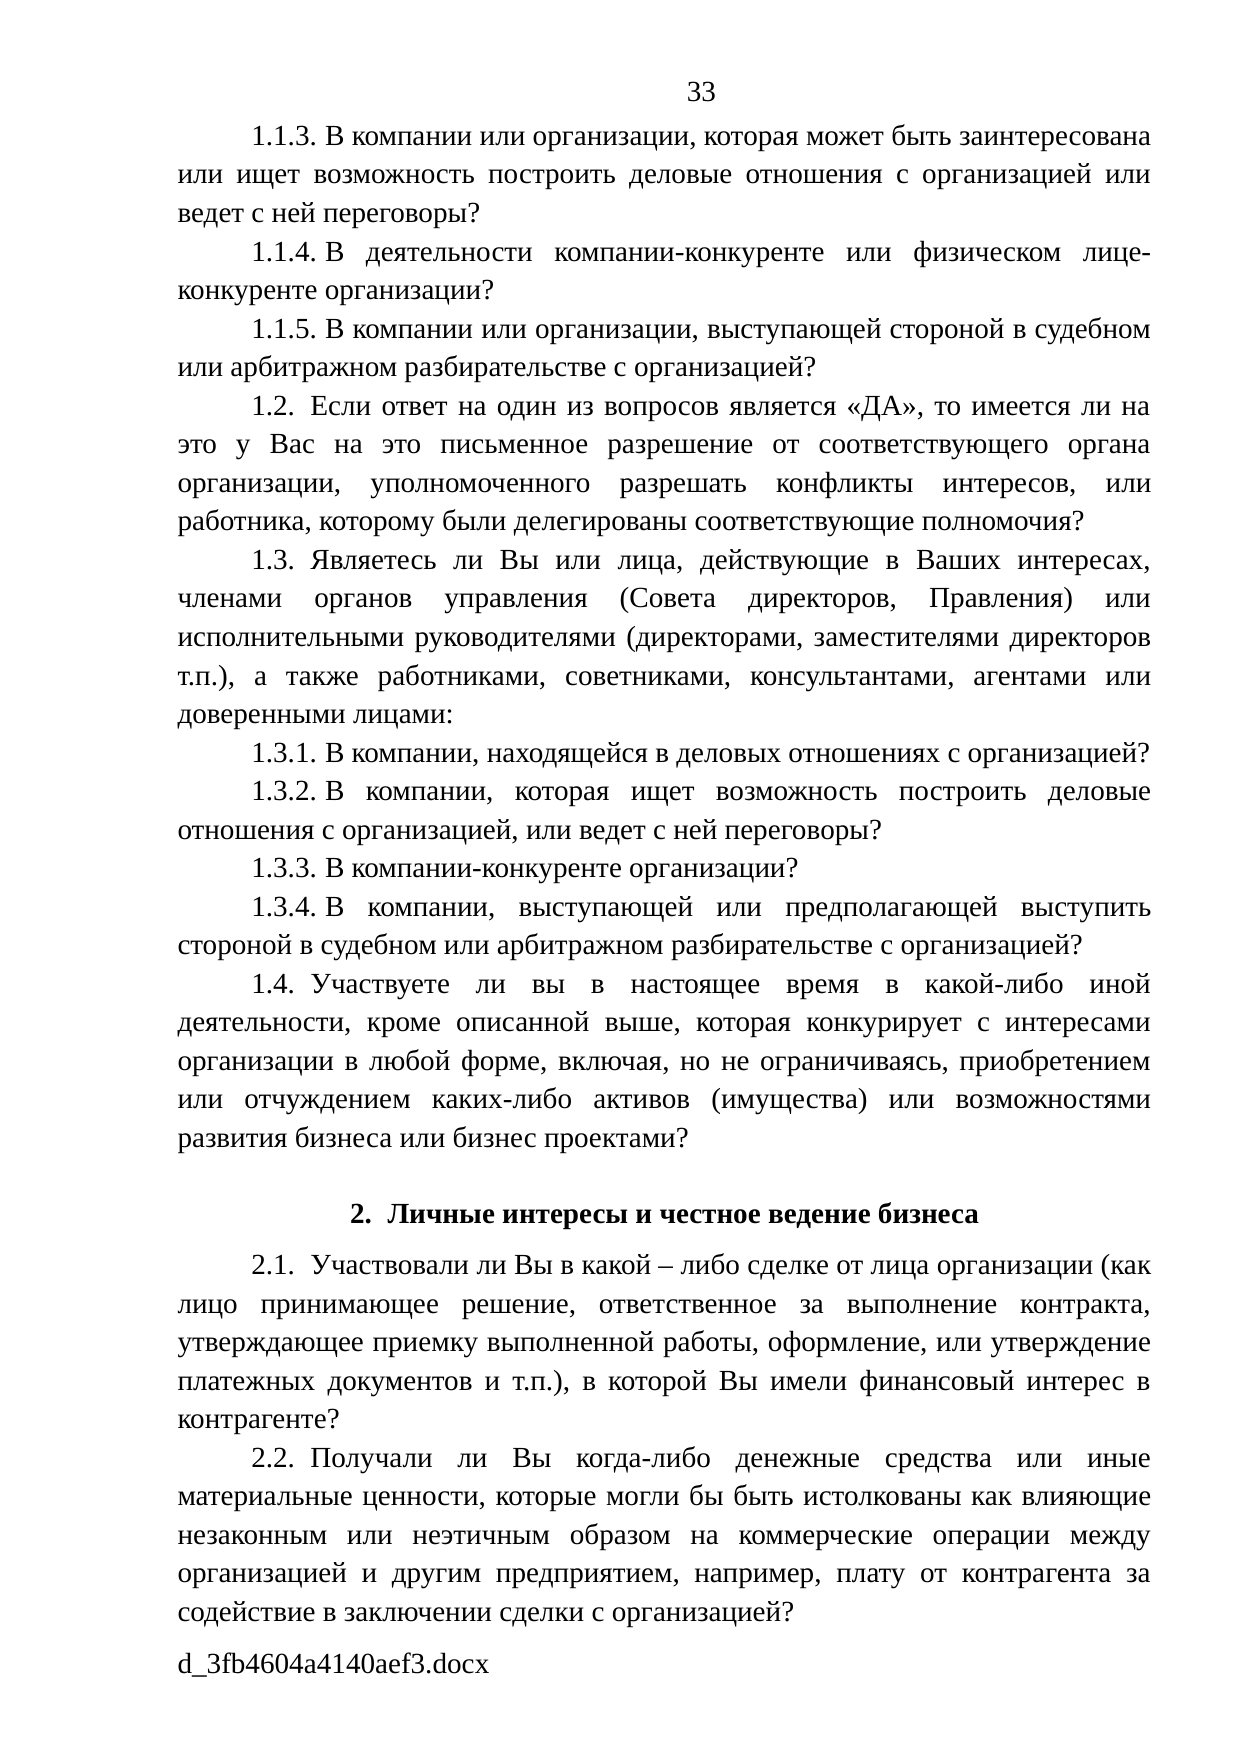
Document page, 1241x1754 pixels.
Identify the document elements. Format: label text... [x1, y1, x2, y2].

list Личные интересы и честное ведение бизнеса [177, 1196, 1152, 1230]
list Если ответ на один из вопросов является «ДА», то имеется ли на это у Вас на это письменное разрешение от соответствующего органа организации, уполномоченного разрешать конфликты интересов, или работника, которому были делегированы соответствующие полномочия? [177, 388, 1152, 537]
list В деятельности компании-конкуренте или физическом лице-конкуренте организации? [177, 234, 1152, 306]
list В компании или организации, которая может быть заинтересована или ищет возможность построить деловые отношения с организацией или ведет с ней переговоры? [177, 118, 1152, 229]
list В компании или организации, выступающей стороной в судебном или арбитражном разбирательстве с организацией? [177, 311, 1152, 383]
list В компании, находящейся в деловых отношениях с организацией? [177, 735, 1152, 768]
list В компании-конкуренте организации? [177, 850, 1152, 884]
list Получали ли Вы когда-либо денежные средства или иные материальные ценности, которые могли бы быть истолкованы как влияющие незаконным или неэтичным образом на коммерческие операции между организацией и другим предприятием, например, плату от контрагента за содействие в заключении сделки с организацией? [177, 1440, 1152, 1628]
list Участвовали ли Вы в какой – либо сделке от лица организации (как лицо принимающее решение, ответственное за выполнение контракта, утверждающее приемку выполненной работы, оформление, или утверждение платежных документов и т.п.), в которой Вы имели финансовый интерес в контрагенте? [177, 1247, 1152, 1435]
list В компании, которая ищет возможность построить деловые отношения с организацией, или ведет с ней переговоры? [177, 773, 1152, 845]
list Участвуете ли вы в настоящее время в какой-либо иной деятельности, кроме описанной выше, которая конкурирует с интересами организации в любой форме, включая, но не ограничиваясь, приобретением или отчуждением каких-либо активов (имущества) или возможностями развития бизнеса или бизнес проектами? [177, 966, 1152, 1154]
list В компании, выступающей или предполагающей выступить стороной в судебном или арбитражном разбирательстве с организацией? [177, 889, 1152, 961]
list Являетесь ли Вы или лица, действующие в Ваших интересах, членами органов управления (Совета директоров, Правления) или исполнительными руководителями (директорами, заместителями директоров т.п.), а также работниками, советниками, консультантами, агентами или доверенными лицами: [177, 542, 1152, 730]
